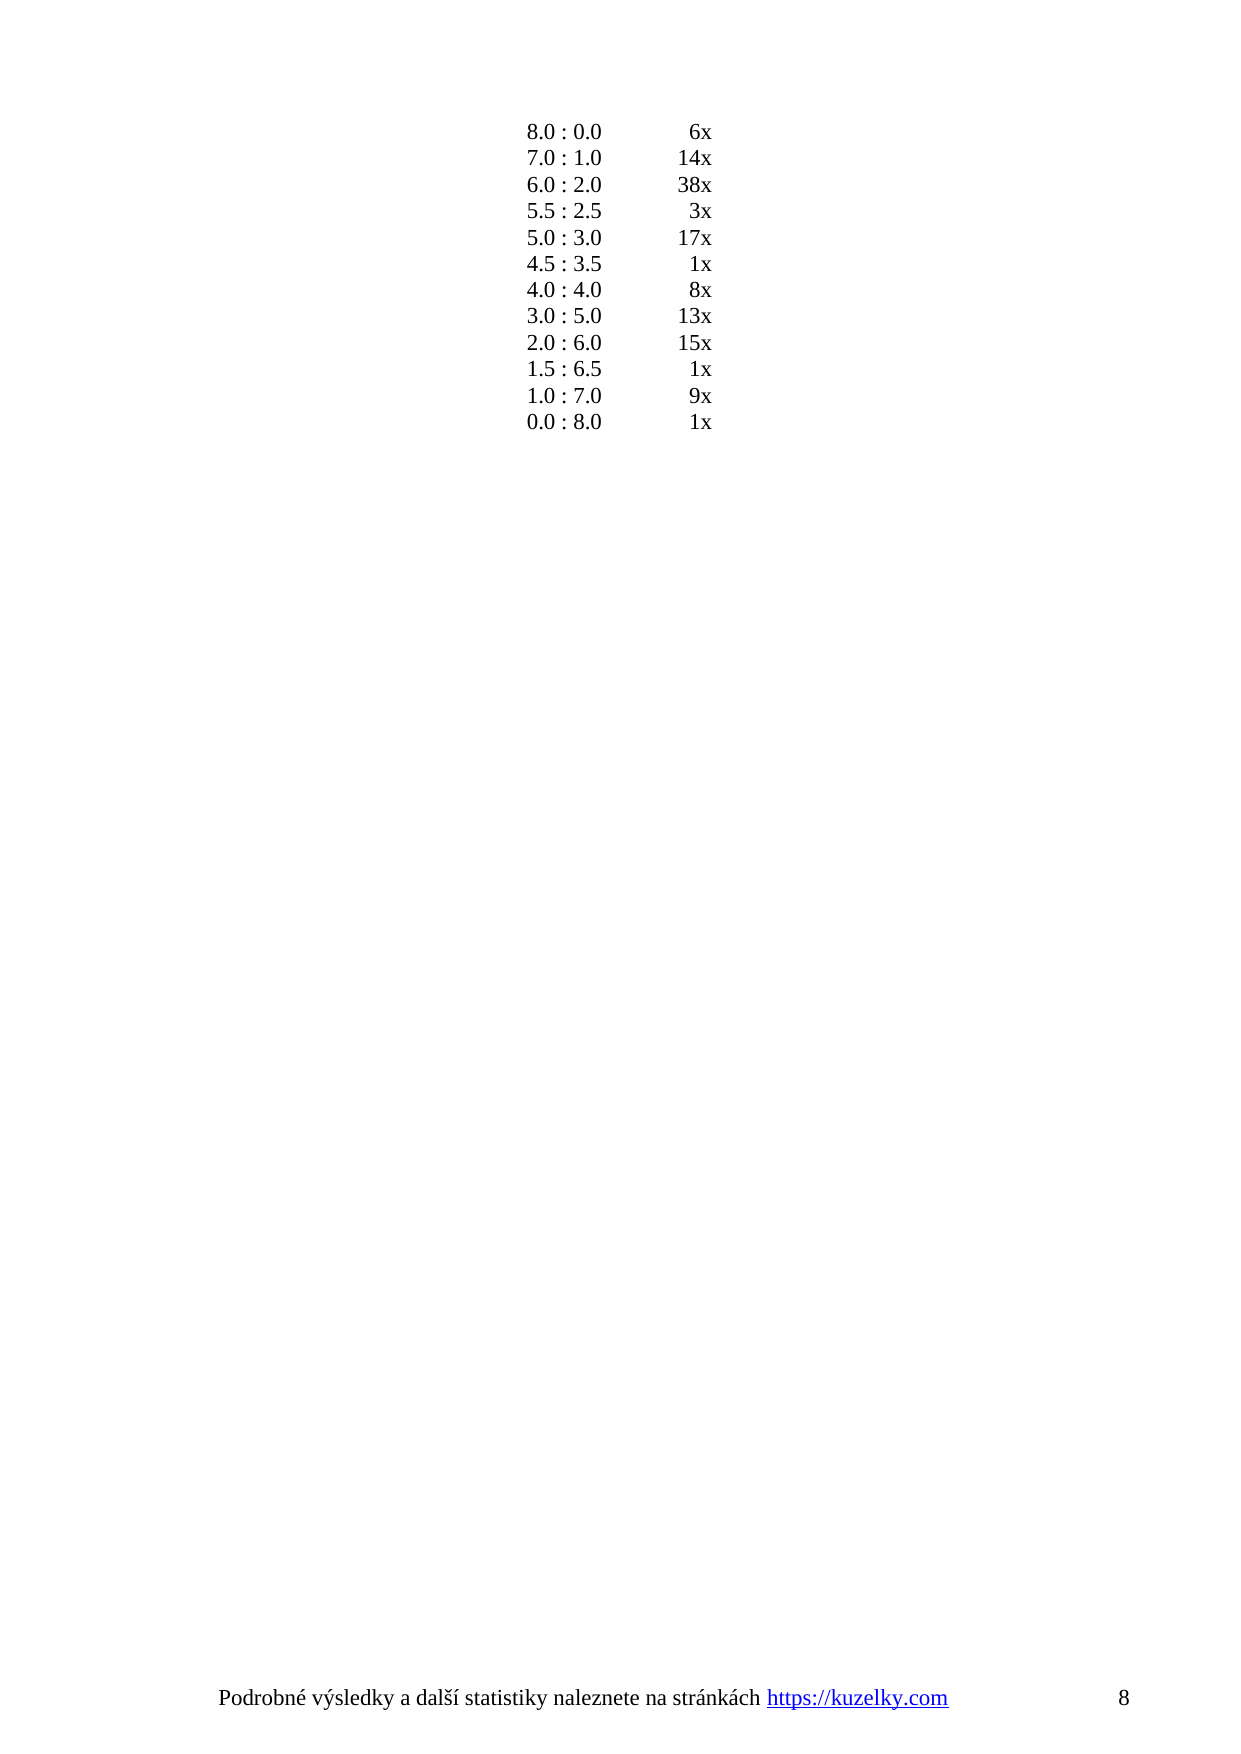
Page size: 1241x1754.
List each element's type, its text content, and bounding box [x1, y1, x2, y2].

text 0.0 : 8.0 1x [106, 408, 1134, 434]
text 7.0 : 1.0 14x [106, 144, 1134, 171]
text 1.5 : 6.5 1x [106, 355, 1134, 382]
text 4.5 : 3.5 1x [106, 250, 1134, 276]
text 4.0 : 4.0 8x [106, 276, 1134, 303]
text 3.0 : 5.0 13x [106, 303, 1134, 329]
text 1.0 : 7.0 9x [106, 382, 1134, 408]
text 5.0 : 3.0 17x [106, 223, 1134, 250]
text 8.0 : 0.0 6x [106, 118, 1134, 144]
text 6.0 : 2.0 38x [106, 171, 1134, 197]
text 5.5 : 2.5 3x [106, 197, 1134, 223]
text 2.0 : 6.0 15x [106, 329, 1134, 355]
